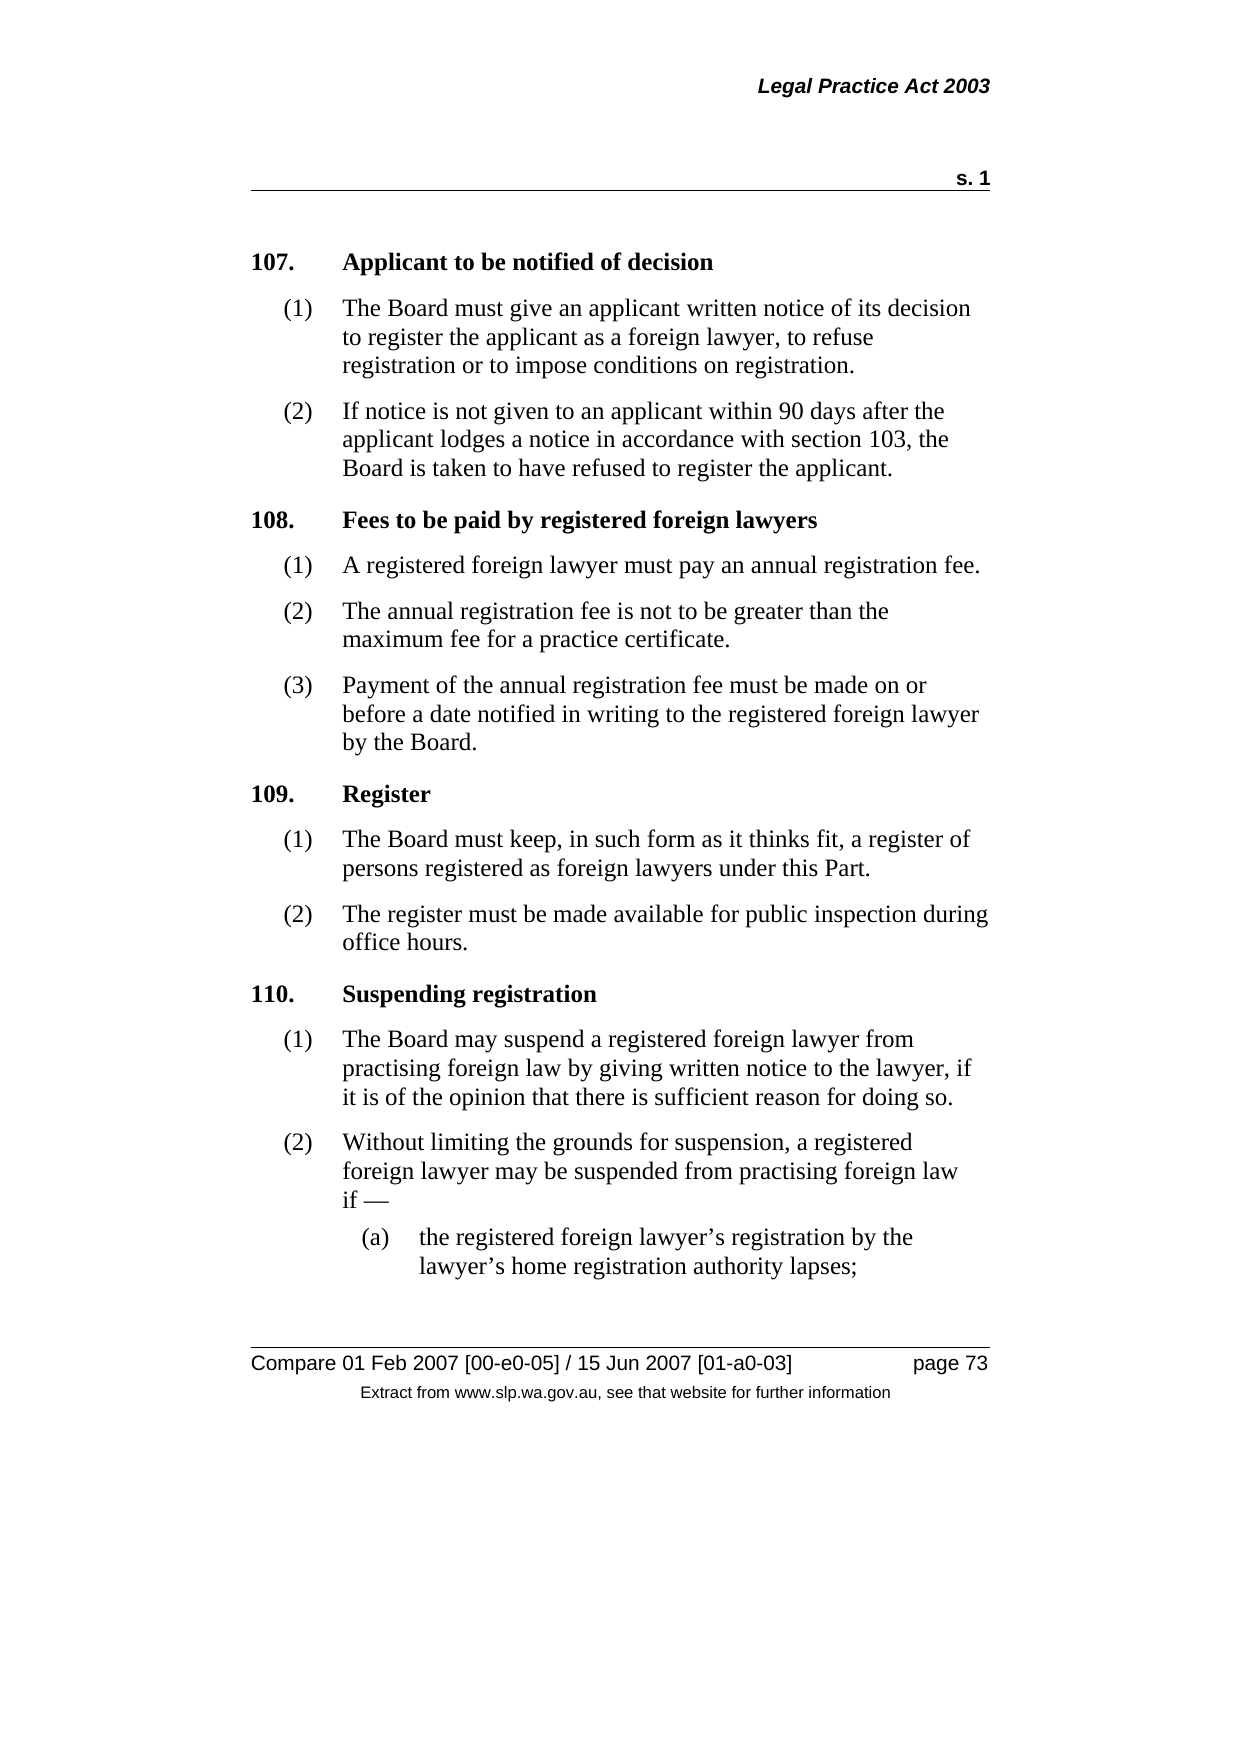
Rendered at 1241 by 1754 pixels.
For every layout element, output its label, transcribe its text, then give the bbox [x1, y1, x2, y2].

text (2) The annual registration fee is not to be greater than the maximum fee for a practice certificate. [251, 596, 990, 653]
text (1) The Board must give an applicant written notice of its decision to register the applicant as a foreign lawyer, to refuse registration or to impose conditions on registration. [251, 293, 990, 379]
text (1) The Board may suspend a registered foreign lawyer from practising foreign law by giving written notice to the lawyer, if it is of the opinion that there is sufficient reason for doing so. [251, 1024, 990, 1111]
text (3) Payment of the annual registration fee must be made on or before a date notified in writing to the registered foreign lawyer by the Board. [251, 670, 990, 756]
text (2) If notice is not given to an applicant within 90 days after the applicant lodges a notice in accordance with section 103, the Board is taken to have refused to register the applicant. [251, 396, 990, 482]
text (2) The register must be made available for public inspection during office hours. [251, 899, 990, 956]
text (2) Without limiting the grounds for suspension, a registered foreign lawyer may be suspended from practising foreign law if — [251, 1127, 990, 1214]
text (a) the registered foreign lawyer’s registration by the lawyer’s home registration authority lapses; [251, 1222, 990, 1279]
subtitle 107. Applicant to be notified of decision [251, 247, 990, 276]
subtitle 110. Suspending registration [251, 979, 990, 1008]
subtitle 108. Fees to be paid by registered foreign lawyers [251, 505, 990, 534]
subtitle 109. Register [251, 779, 990, 808]
text (1) The Board must keep, in such form as it thinks fit, a register of persons registered as foreign lawyers under this Part. [251, 824, 990, 882]
text (1) A registered foreign lawyer must pay an annual registration fee. [251, 550, 990, 579]
